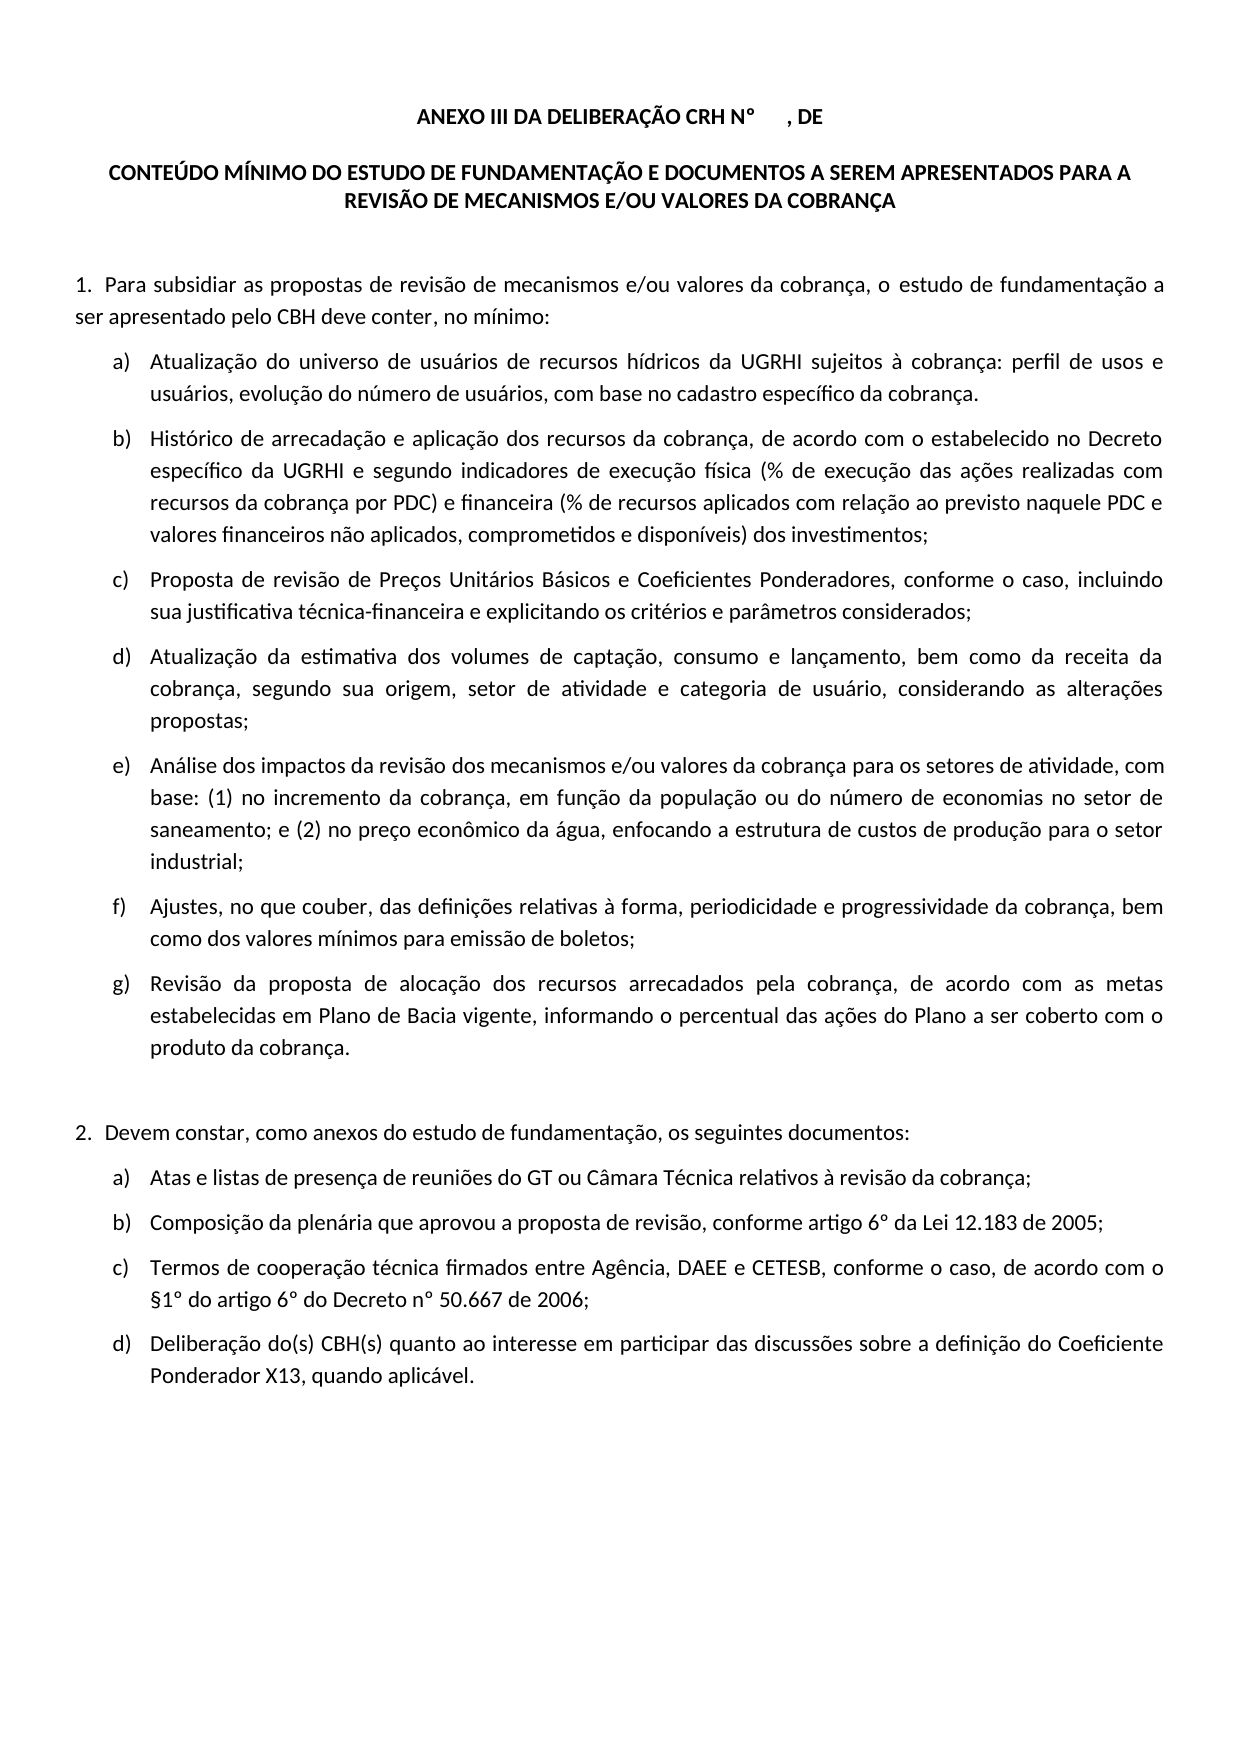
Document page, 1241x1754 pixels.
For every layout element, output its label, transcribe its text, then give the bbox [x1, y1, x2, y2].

text CONTEÚDO MÍNIMO DO ESTUDO DE FUNDAMENTAÇÃO E DOCUMENTOS A SEREM APRESENTADOS PARA A REVISÃO DE MECANISMOS E/OU VALORES DA COBRANÇA [75, 158, 1165, 214]
list Atualização da estimativa dos volumes de captação, consumo e lançamento, bem como da receita da cobrança, segundo sua origem, setor de atividade e categoria de usuário, considerando as alterações propostas; [112, 642, 1165, 734]
list Revisão da proposta de alocação dos recursos arrecadados pela cobrança, de acordo com as metas estabelecidas em Plano de Bacia vigente, informando o percentual das ações do Plano a ser coberto com o produto da cobrança. [112, 969, 1165, 1061]
list Análise dos impactos da revisão dos mecanismos e/ou valores da cobrança para os setores de atividade, com base: (1) no incremento da cobrança, em função da população ou do número de economias no setor de saneamento; e (2) no preço econômico da água, enfocando a estrutura de custos de produção para o setor industrial; [112, 751, 1165, 875]
list Para subsidiar as propostas de revisão de mecanismos e/ou valores da cobrança, o estudo de fundamentação a ser apresentado pelo CBH deve conter, no mínimo: [75, 270, 1165, 330]
list Deliberação do(s) CBH(s) quanto ao interesse em participar das discussões sobre a definição do Coeficiente Ponderador X13, quando aplicável. [112, 1329, 1165, 1390]
list Composição da plenária que aprovou a proposta de revisão, conforme artigo 6º da Lei 12.183 de 2005; [112, 1208, 1165, 1236]
list Atualização do universo de usuários de recursos hídricos da UGRHI sujeitos à cobrança: perfil de usos e usuários, evolução do número de usuários, com base no cadastro específico da cobrança. [112, 347, 1165, 407]
list Atas e listas de presença de reuniões do GT ou Câmara Técnica relativos à revisão da cobrança; [112, 1163, 1165, 1191]
list Histórico de arrecadação e aplicação dos recursos da cobrança, de acordo com o estabelecido no Decreto específico da UGRHI e segundo indicadores de execução física (% de execução das ações realizadas com recursos da cobrança por PDC) e financeira (% de recursos aplicados com relação ao previsto naquele PDC e valores financeiros não aplicados, comprometidos e disponíveis) dos investimentos; [112, 424, 1165, 548]
text ANEXO III DA DELIBERAÇÃO CRH Nº , DE [75, 102, 1165, 130]
list Ajustes, no que couber, das definições relativas à forma, periodicidade e progressividade da cobrança, bem como dos valores mínimos para emissão de boletos; [112, 892, 1165, 952]
list Termos de cooperação técnica firmados entre Agência, DAEE e CETESB, conforme o caso, de acordo com o §1º do artigo 6º do Decreto nº 50.667 de 2006; [112, 1253, 1165, 1313]
list Devem constar, como anexos do estudo de fundamentação, os seguintes documentos: [75, 1118, 1165, 1147]
list Proposta de revisão de Preços Unitários Básicos e Coeficientes Ponderadores, conforme o caso, incluindo sua justificativa técnica-financeira e explicitando os critérios e parâmetros considerados; [112, 565, 1165, 625]
